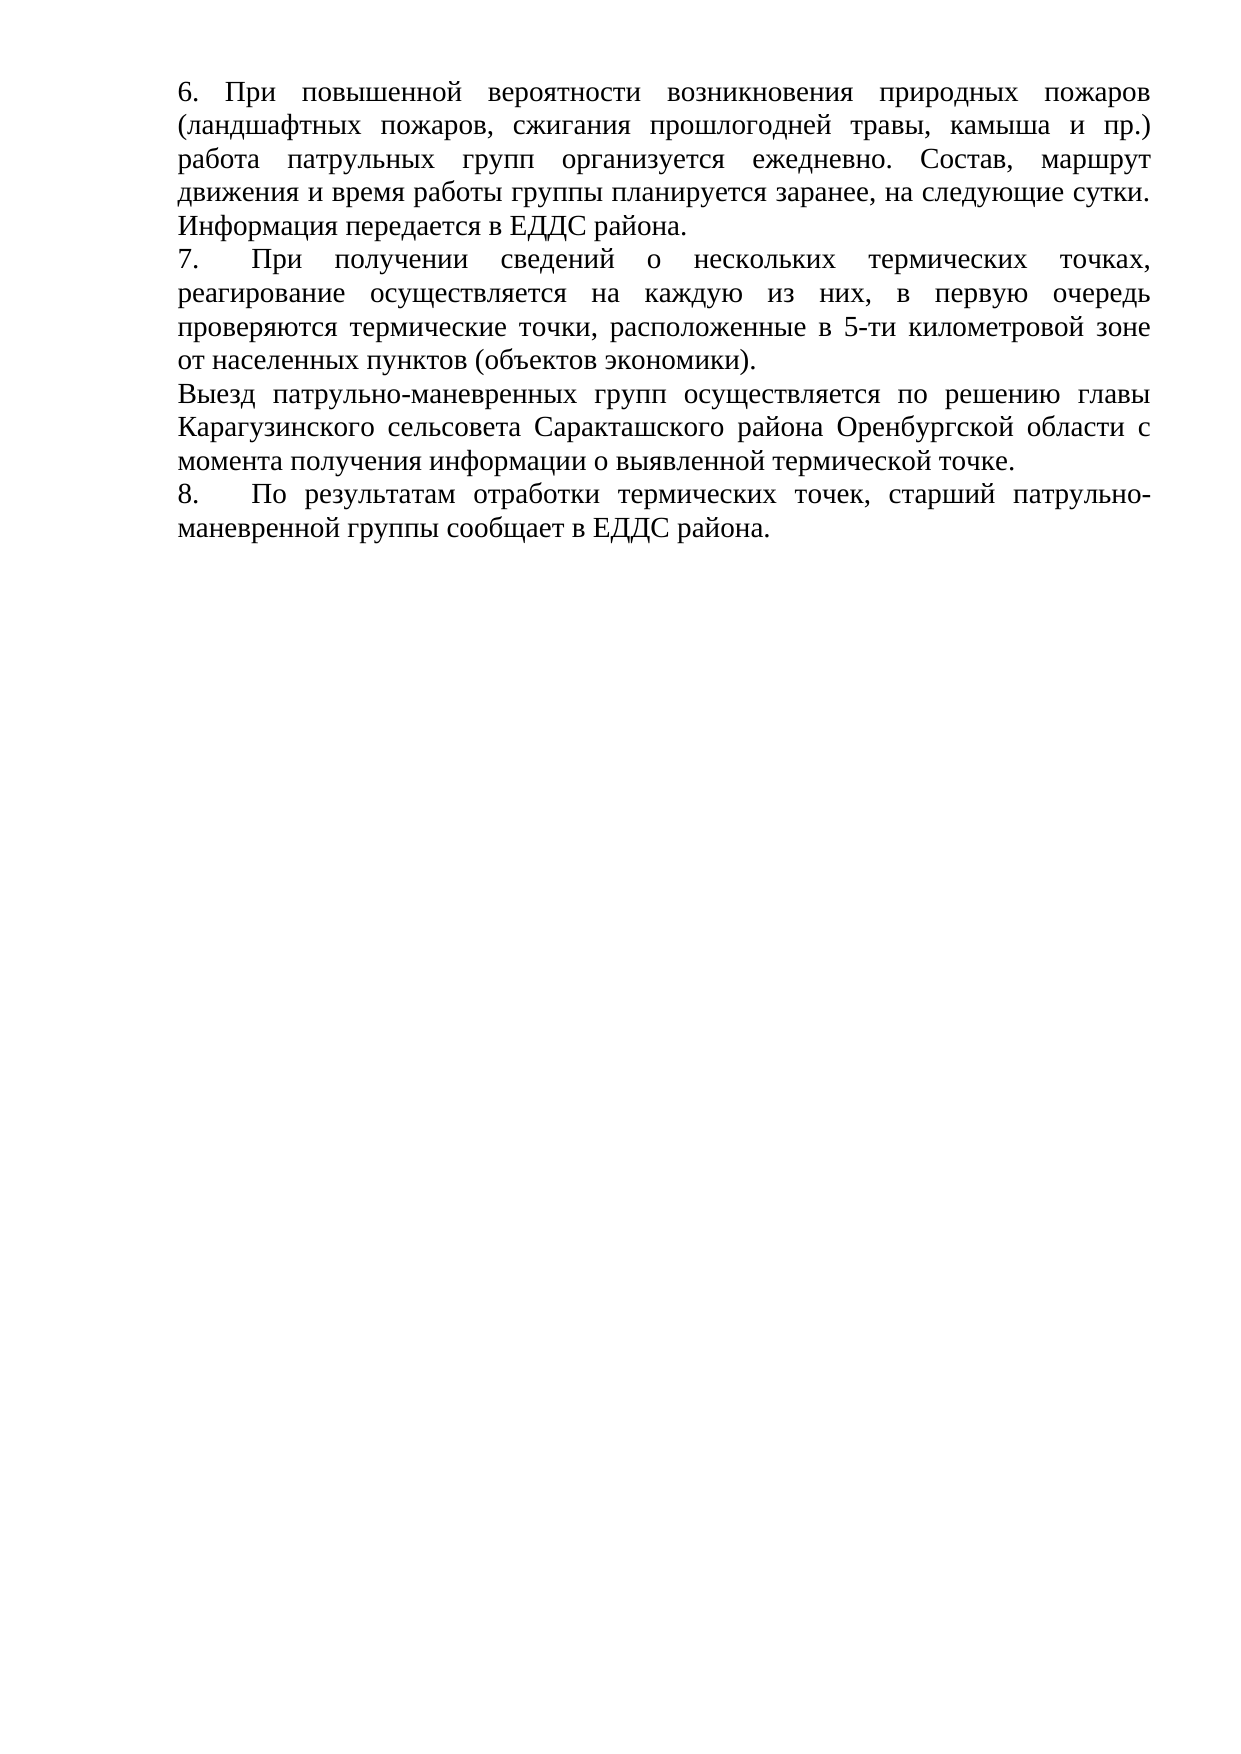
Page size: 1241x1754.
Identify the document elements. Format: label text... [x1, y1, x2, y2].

text 6. При повышенной вероятности возникновения природных пожаров (ландшафтных пожаров, сжигания прошлогодней травы, камыша и пр.) работа патрульных групп организуется ежедневно. Состав, маршрут движения и время работы группы планируется заранее, на следующие сутки. Информация передается в ЕДДС района. [177, 74, 1152, 242]
text 7. При получении сведений о нескольких термических точках, реагирование осуществляется на каждую из них, в первую очередь проверяются термические точки, расположенные в 5-ти километровой зоне от населенных пунктов (объектов экономики). [177, 242, 1152, 376]
text Выезд патрульно-маневренных групп осуществляется по решению главы Карагузинского сельсовета Саракташского района Оренбургской области с момента получения информации о выявленной термической точке. [177, 376, 1152, 476]
text 8. По результатам отработки термических точек, старший патрульно-маневренной группы сообщает в ЕДДС района. [177, 476, 1152, 543]
